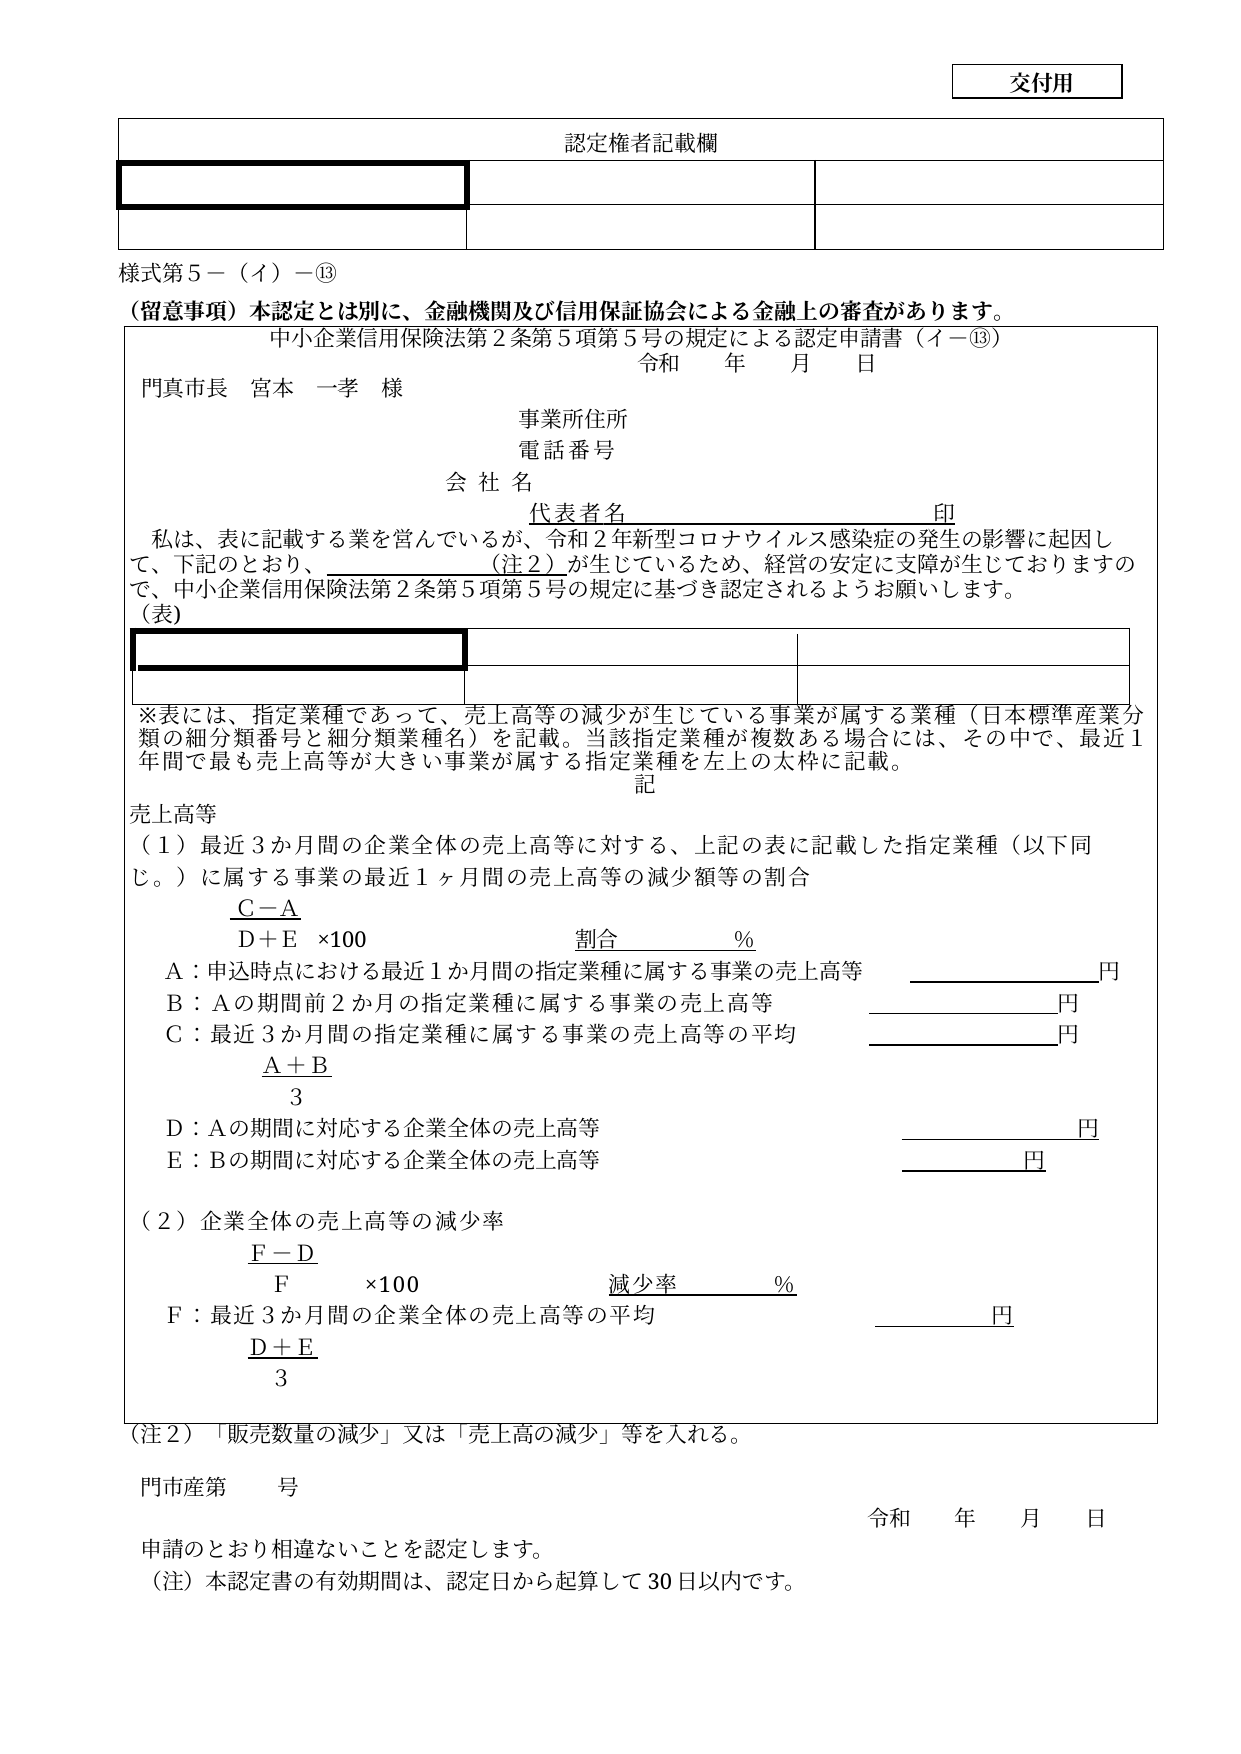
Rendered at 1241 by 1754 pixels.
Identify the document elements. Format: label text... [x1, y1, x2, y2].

table_cell [119, 210, 466, 248]
text 門市産第 号 [118, 1470, 1108, 1501]
table_cell [470, 161, 814, 204]
text （注）本認定書の有効期間は、認定日から起算して30日以内です。 [118, 1564, 1122, 1596]
text 令和 年 月 日 [118, 1501, 1108, 1533]
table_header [125, 327, 1157, 1423]
table_cell [122, 166, 464, 204]
table_cell [816, 161, 1163, 204]
text （注２）「販売数量の減少」又は「売上高の減少」等を入れる。 [118, 1424, 1122, 1447]
text （留意事項）本認定とは別に、金融機関及び信用保証協会による金融上の審査があります。 [118, 288, 1122, 326]
table_cell [816, 205, 1163, 248]
text 申請のとおり相違ないことを認定します。 [118, 1533, 1122, 1564]
table_header 認定権者記載欄 [119, 119, 1163, 160]
table_cell [467, 205, 814, 248]
text 様式第５－（イ）－⑬ [118, 250, 1122, 288]
